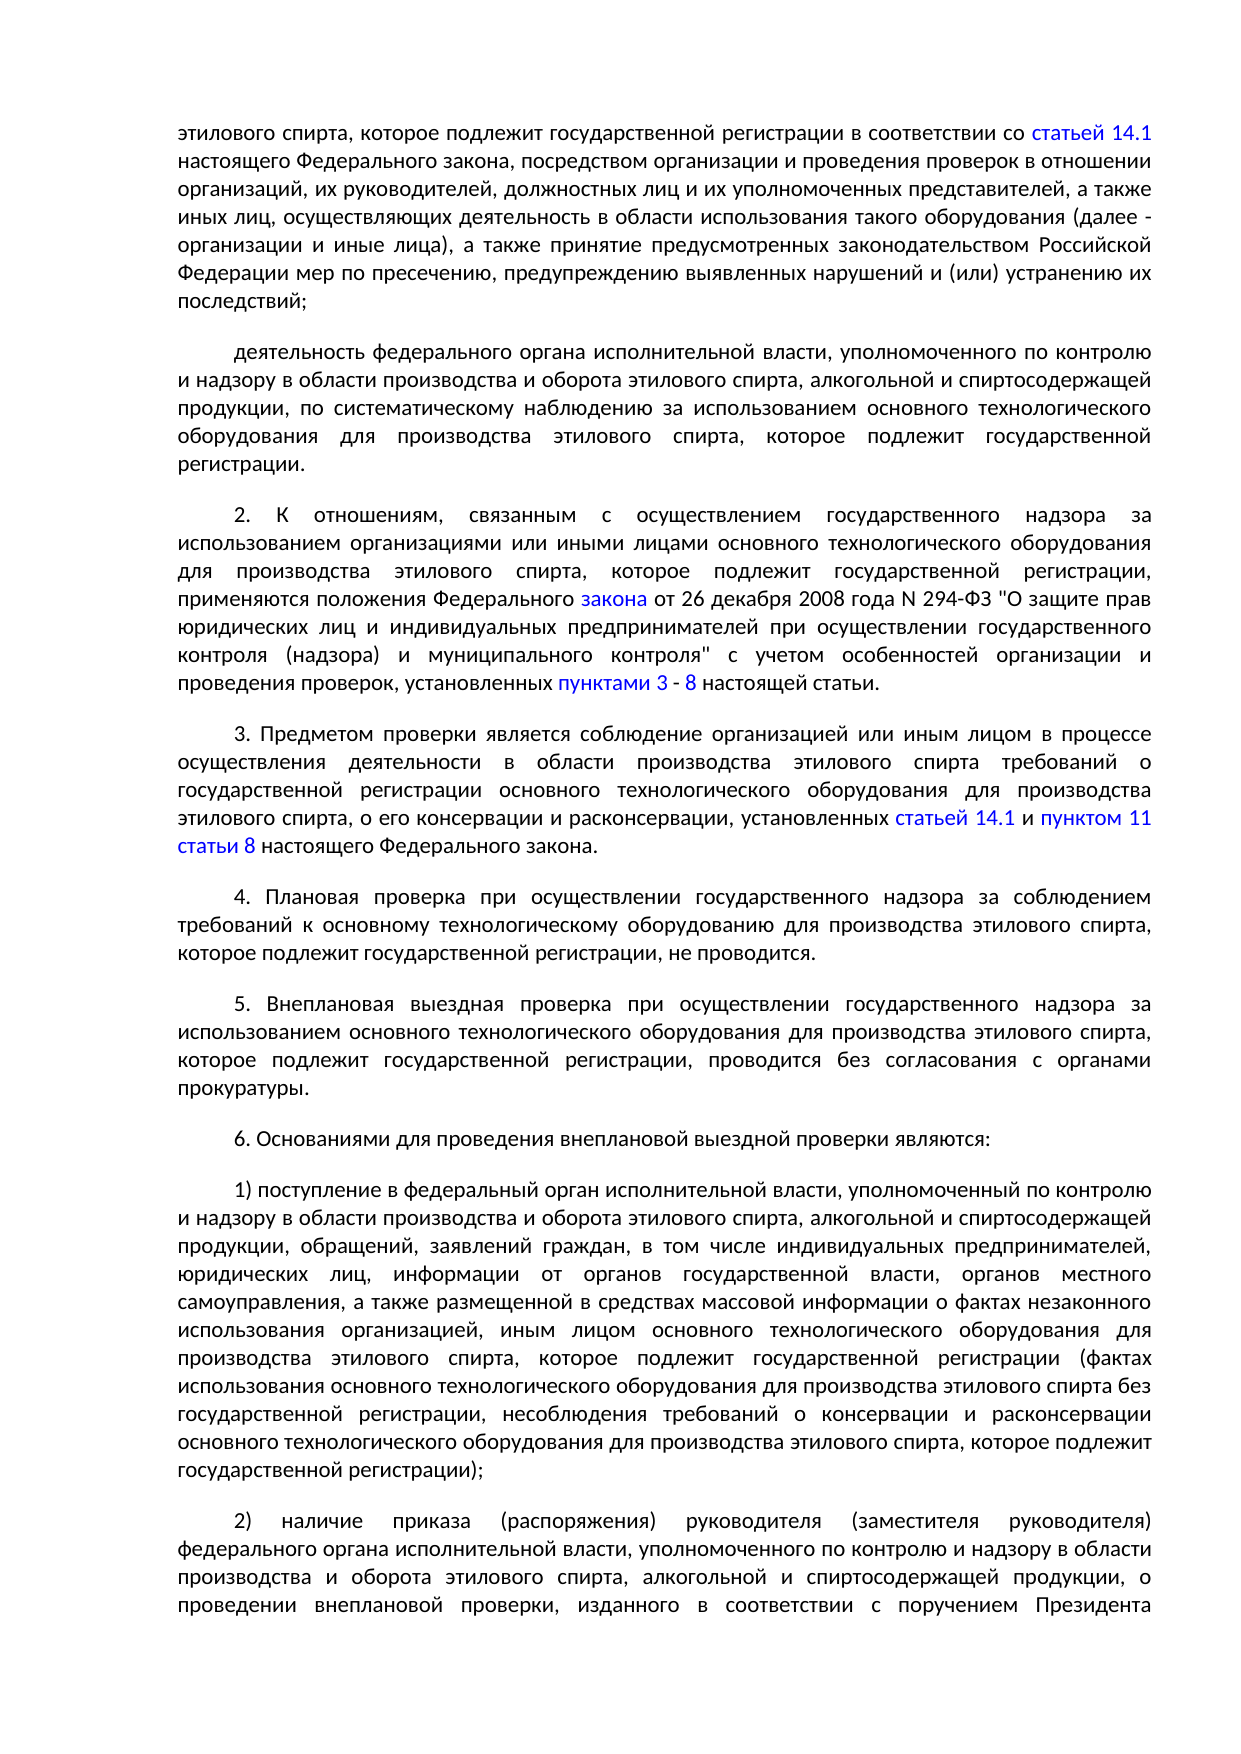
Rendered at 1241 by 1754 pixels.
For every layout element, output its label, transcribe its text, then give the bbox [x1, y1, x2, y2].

text 2. К отношениям, связанным с осуществлением государственного надзора за использованием организациями или иными лицами основного технологического оборудования для производства этилового спирта, которое подлежит государственной регистрации, применяются положения Федерального закона от 26 декабря 2008 года N 294-ФЗ "О защите прав юридических лиц и индивидуальных предпринимателей при осуществлении государственного контроля (надзора) и муниципального контроля" с учетом особенностей организации и проведения проверок, установленных пунктами 3 - 8 настоящей статьи. [177, 500, 1152, 696]
text 5. Внеплановая выездная проверка при осуществлении государственного надзора за использованием основного технологического оборудования для производства этилового спирта, которое подлежит государственной регистрации, проводится без согласования с органами прокуратуры. [177, 989, 1152, 1101]
text деятельность федерального органа исполнительной власти, уполномоченного по контролю и надзору в области производства и оборота этилового спирта, алкогольной и спиртосодержащей продукции, по систематическому наблюдению за использованием основного технологического оборудования для производства этилового спирта, которое подлежит государственной регистрации. [177, 337, 1152, 477]
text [177, 1506, 1152, 1618]
text 4. Плановая проверка при осуществлении государственного надзора за соблюдением требований к основному технологическому оборудованию для производства этилового спирта, которое подлежит государственной регистрации, не проводится. [177, 882, 1152, 966]
text 3. Предметом проверки является соблюдение организацией или иным лицом в процессе осуществления деятельности в области производства этилового спирта требований о государственной регистрации основного технологического оборудования для производства этилового спирта, о его консервации и расконсервации, установленных статьей 14.1 и пунктом 11 статьи 8 настоящего Федерального закона. [177, 719, 1152, 859]
text 1) поступление в федеральный орган исполнительной власти, уполномоченный по контролю и надзору в области производства и оборота этилового спирта, алкогольной и спиртосодержащей продукции, обращений, заявлений граждан, в том числе индивидуальных предпринимателей, юридических лиц, информации от органов государственной власти, органов местного самоуправления, а также размещенной в средствах массовой информации о фактах незаконного использования организацией, иным лицом основного технологического оборудования для производства этилового спирта, которое подлежит государственной регистрации (фактах использования основного технологического оборудования для производства этилового спирта без государственной регистрации, несоблюдения требований о консервации и расконсервации основного технологического оборудования для производства этилового спирта, которое подлежит государственной регистрации); [177, 1175, 1152, 1483]
text 6. Основаниями для проведения внеплановой выездной проверки являются: [177, 1124, 1152, 1152]
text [177, 118, 1152, 314]
